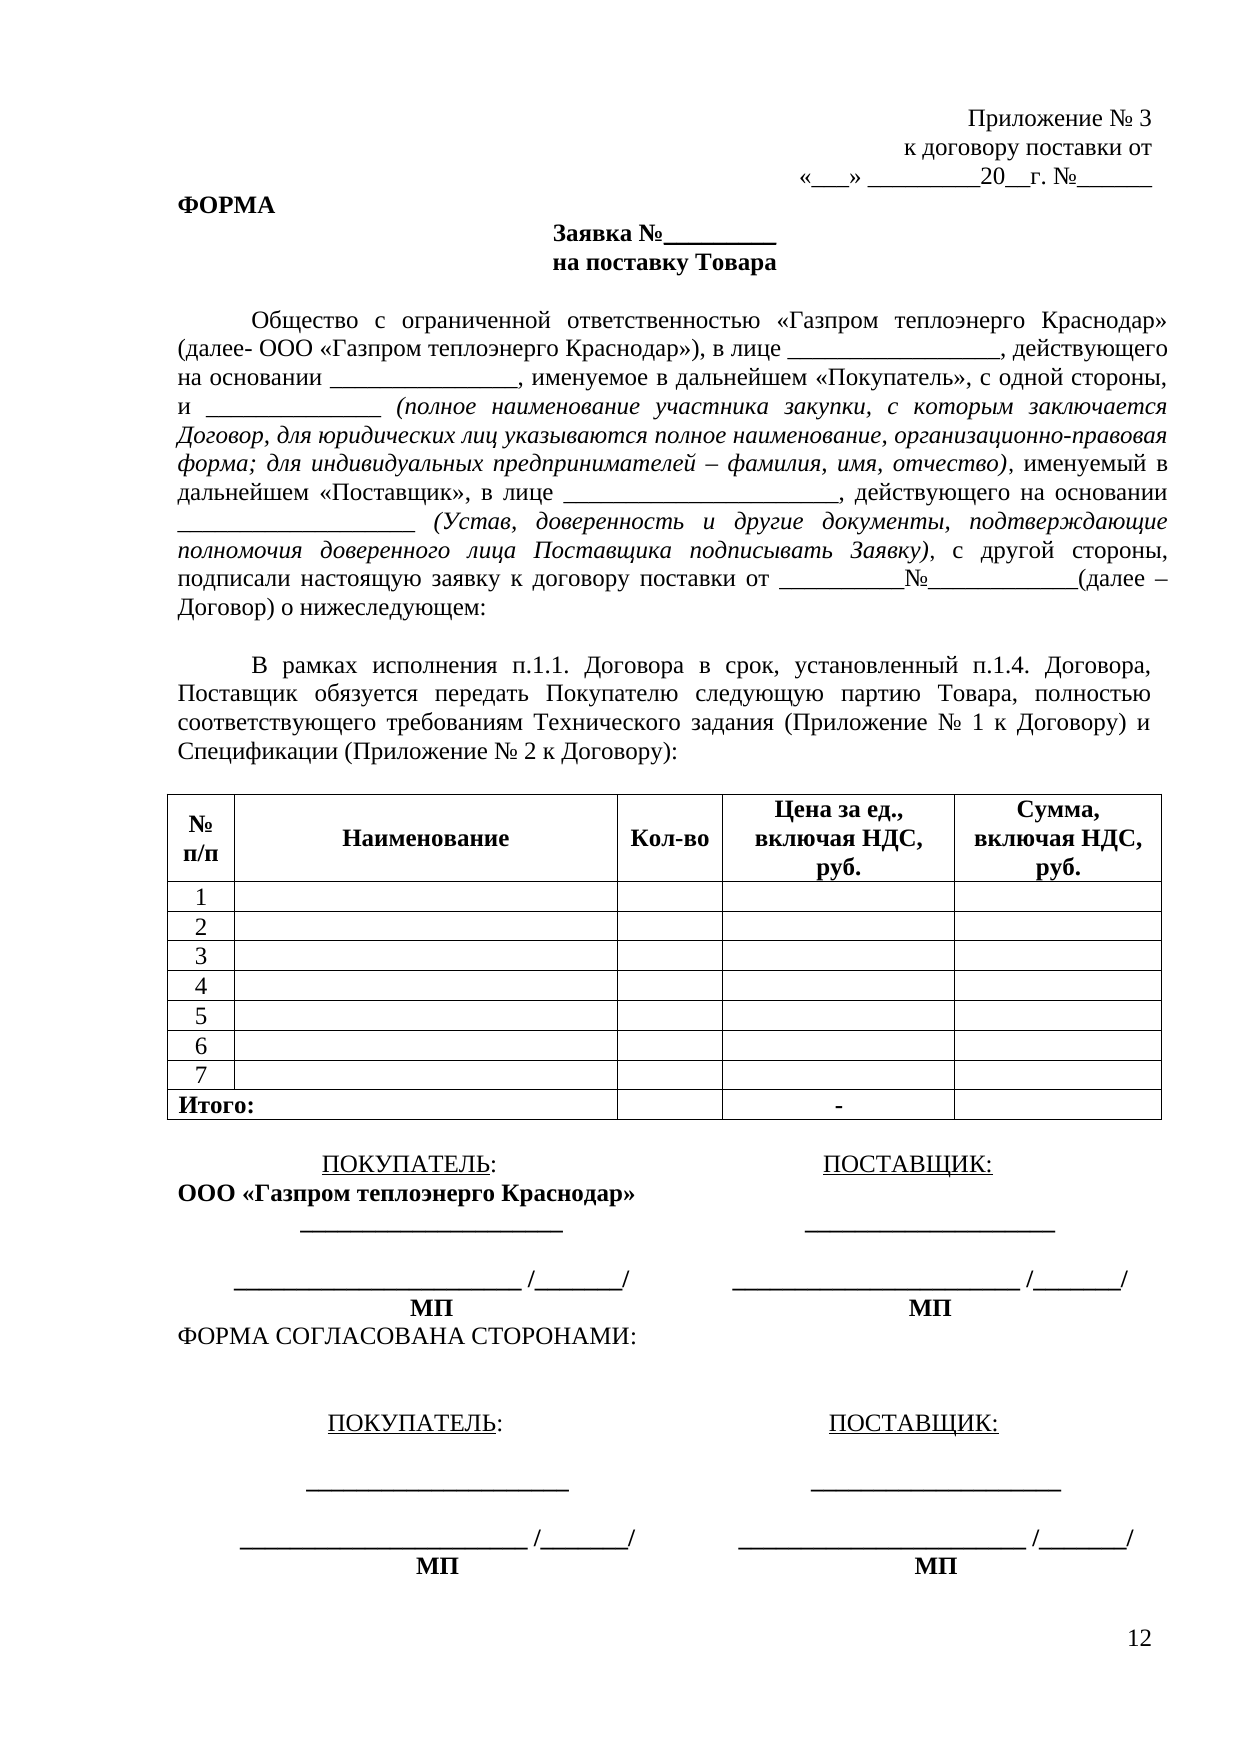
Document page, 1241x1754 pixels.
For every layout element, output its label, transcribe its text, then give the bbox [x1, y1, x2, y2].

table_cell 6 [168, 1031, 234, 1059]
table_cell [618, 912, 722, 940]
table_header № п/п [168, 795, 234, 881]
table_cell [723, 941, 954, 970]
table_cell ____________________ _______________________ /_______/ МП [664, 1436, 1163, 1580]
table_cell [955, 882, 1161, 911]
table_cell [723, 912, 954, 940]
table_cell [235, 941, 617, 970]
table_cell [235, 912, 617, 940]
table_cell 7 [168, 1061, 234, 1089]
table_cell [955, 1001, 1161, 1030]
table_cell [955, 912, 1161, 940]
table_header Кол-во [618, 795, 722, 881]
text ФОРМА СОГЛАСОВАНА СТОРОНАМИ: [177, 1321, 1152, 1350]
table_cell [235, 882, 617, 911]
table_cell 5 [168, 1001, 234, 1030]
text В рамках исполнения п.1.1. Договора в срок, установленный п.1.4. Договора, Поставщик обязуется передать Покупателю следующую партию Товара, полностью соответствующего требованиям Технического задания (Приложение № 1 к Договору) и Спецификации (Приложение № 2 к Договору): [177, 650, 1152, 765]
table_cell [618, 941, 722, 970]
table_cell [618, 971, 722, 1000]
table_cell [723, 971, 954, 1000]
table_cell [955, 1061, 1161, 1089]
text Заявка №_________ [177, 218, 1152, 247]
table_cell [955, 1090, 1161, 1119]
table_header ПОСТАВЩИК: [664, 1379, 1163, 1436]
text Приложение № 3 [777, 103, 1152, 132]
text ФОРМА [177, 190, 1152, 218]
table_header Сумма, включая НДС, руб. [955, 795, 1161, 881]
table_cell 1 [168, 882, 234, 911]
table_cell [235, 1061, 617, 1089]
text к договору поставки от «___» _________20__г. №______ [777, 132, 1152, 190]
table_cell 3 [168, 941, 234, 970]
table_cell [618, 1001, 722, 1030]
table_cell [723, 1031, 954, 1059]
table_cell ООО «Газпром теплоэнерго Краснодар» _____________________ _______________________ /_______/ МП [166, 1178, 653, 1321]
table_cell _____________________ _______________________ /_______/ МП [166, 1436, 664, 1580]
table_cell 2 [168, 912, 234, 940]
table_cell [723, 882, 954, 911]
table_cell [618, 1031, 722, 1059]
table_cell [955, 941, 1161, 970]
table_cell - [723, 1090, 954, 1119]
table_cell [955, 1031, 1161, 1059]
table_cell [955, 971, 1161, 1000]
table_header ПОСТАВЩИК: [653, 1149, 1163, 1178]
table_cell Итого: [168, 1090, 617, 1119]
table_cell [235, 971, 617, 1000]
table_cell [723, 1061, 954, 1089]
table_cell [235, 1031, 617, 1059]
table_cell [723, 1001, 954, 1030]
table_cell [618, 1090, 722, 1119]
table_cell [618, 882, 722, 911]
table_cell 4 [168, 971, 234, 1000]
table_cell ____________________ _______________________ /_______/ МП [653, 1178, 1163, 1321]
table_cell [235, 1001, 617, 1030]
text Общество с ограниченной ответственностью «Газпром теплоэнерго Краснодар» (далее- ООО «Газпром теплоэнерго Краснодар»), в лице _________________, действующего на основании _______________, именуемое в дальнейшем «Покупатель», с одной стороны, и ______________ (полное наименование участника закупки, с которым заключается Договор, для юридических лиц указываются полное наименование, организационно-правовая форма; для индивидуальных предпринимателей – фамилия, имя, отчество), именуемый в дальнейшем «Поставщик», в лице ______________________, действующего на основании ___________________ (Устав, доверенность и другие документы, подтверждающие полномочия доверенного лица Поставщика подписывать Заявку), с другой стороны, подписали настоящую заявку к договору поставки от __________№____________(далее – Договор) о нижеследующем: [177, 305, 1168, 621]
text на поставку Товара [177, 247, 1152, 276]
table_header ПОКУПАТЕЛЬ: [166, 1379, 664, 1436]
table_cell [618, 1061, 722, 1089]
table_header ПОКУПАТЕЛЬ: [166, 1149, 653, 1178]
table_header Цена за ед., включая НДС, руб. [723, 795, 954, 881]
table_header Наименование [235, 795, 617, 881]
